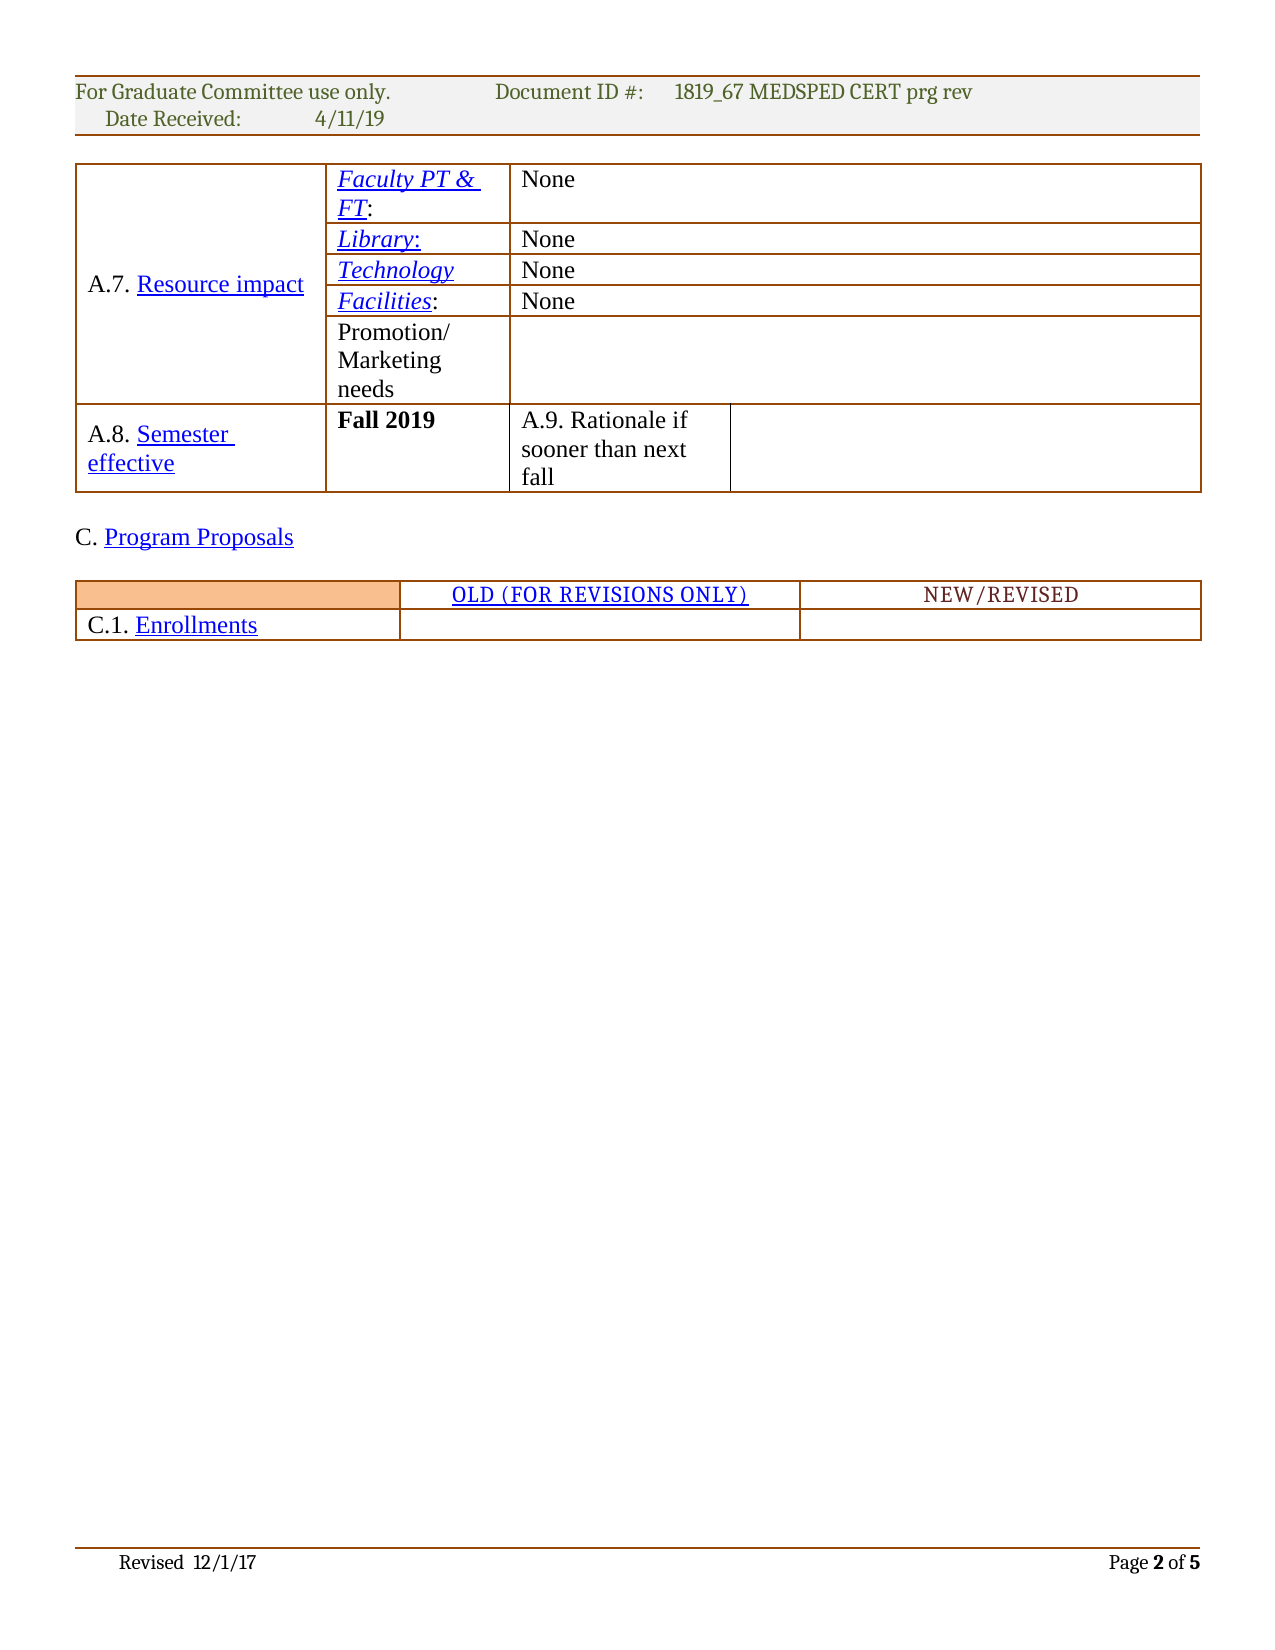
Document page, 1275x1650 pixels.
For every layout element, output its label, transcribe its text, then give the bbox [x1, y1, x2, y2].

table_cell A.7. Resource impact [77, 165, 325, 403]
table_cell [511, 317, 1200, 403]
table_cell A.8. Semester effective [77, 405, 325, 491]
text C. Program Proposals [75, 522, 1200, 579]
table_cell Library: [327, 224, 509, 253]
table_cell Promotion/ Marketing needs [327, 317, 509, 403]
table_header Old (for revisions only) [401, 582, 799, 608]
table_cell A.9. Rationale if sooner than next fall [510, 405, 730, 491]
table_cell None [511, 165, 1200, 222]
table_cell None [511, 255, 1200, 284]
table_cell Technology [327, 255, 509, 284]
table_cell [731, 405, 1200, 491]
table_cell [801, 610, 1200, 639]
table_header New/revised [801, 582, 1200, 608]
table_cell Faculty PT & FT: [327, 165, 509, 222]
table_cell Facilities: [327, 286, 509, 314]
table_cell C.1. Enrollments [77, 610, 399, 639]
table_cell [401, 610, 799, 639]
table_cell None [511, 286, 1200, 314]
table_header [77, 582, 399, 608]
table_cell None [511, 224, 1200, 253]
table_cell Fall 2019 [327, 405, 509, 491]
